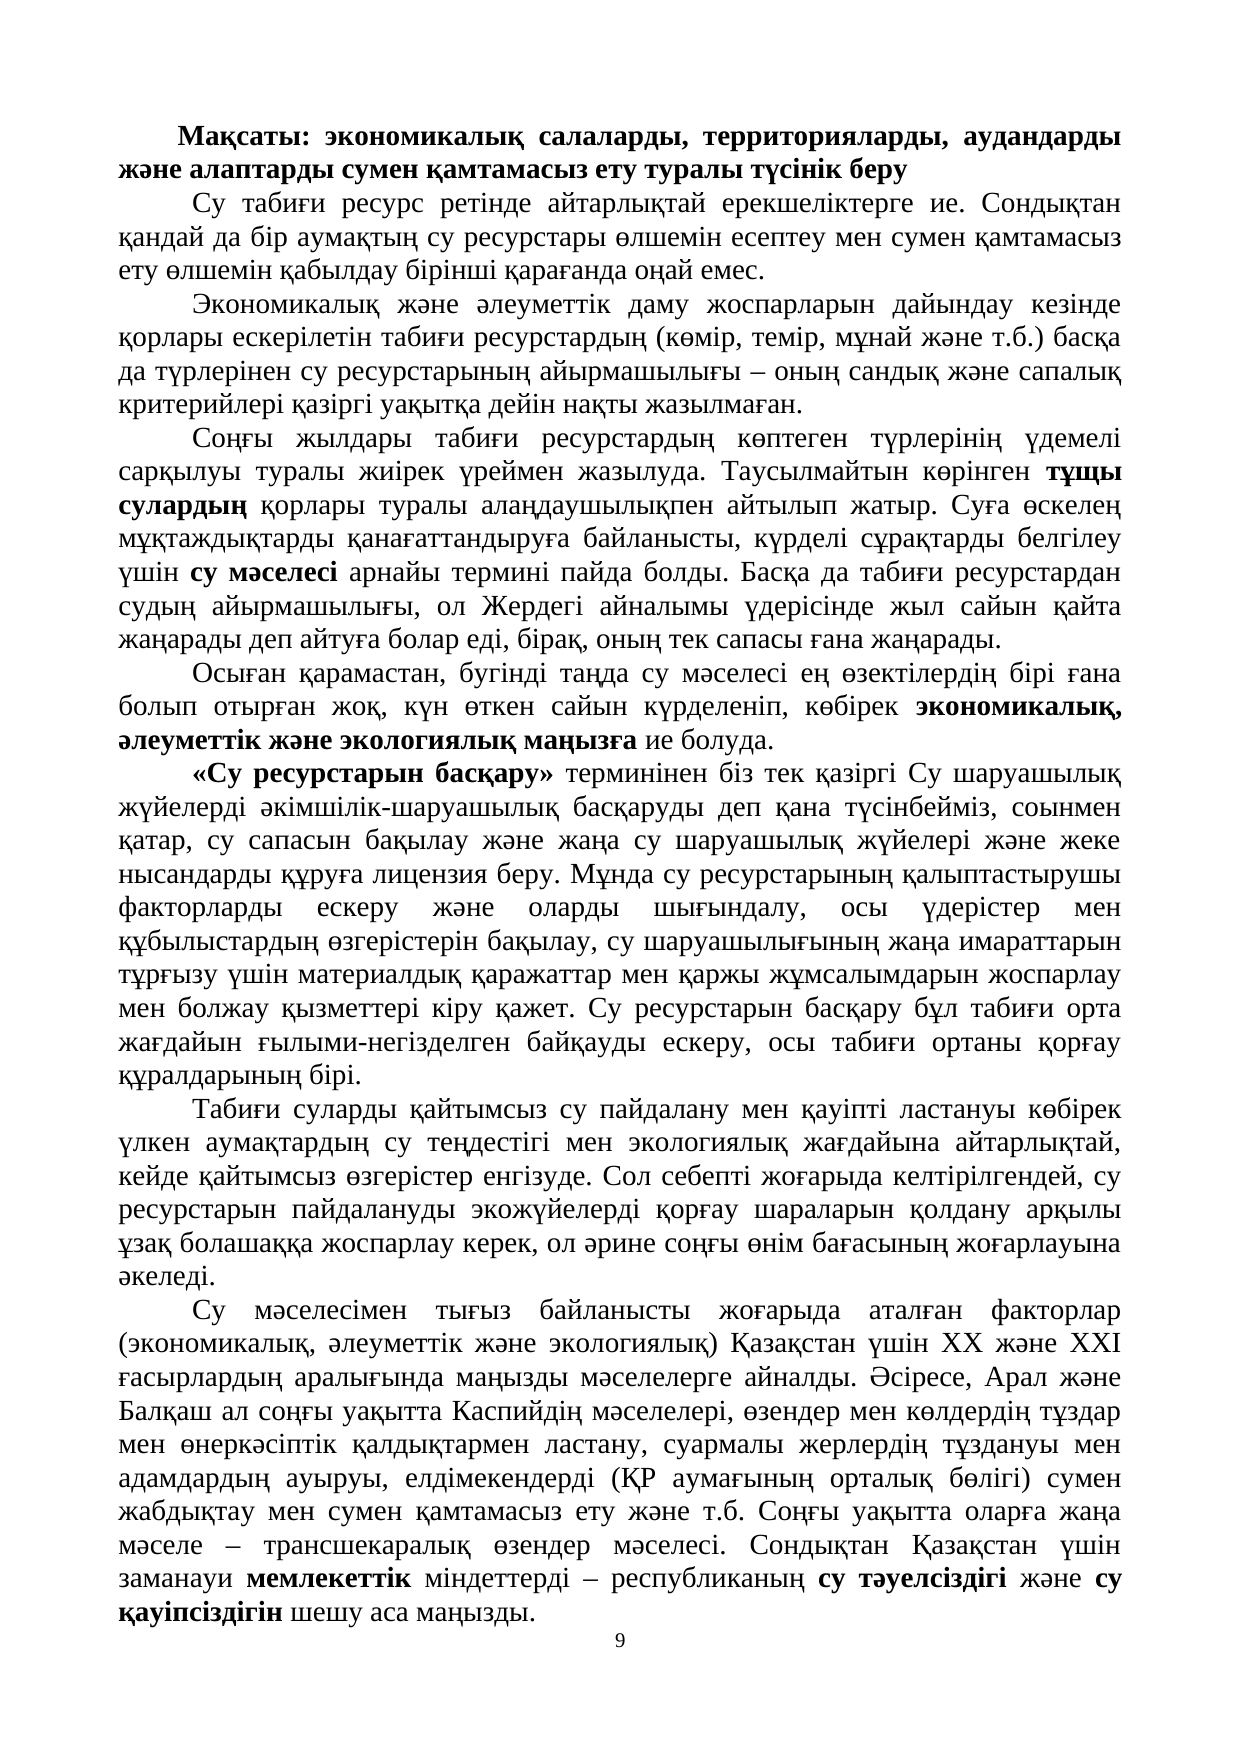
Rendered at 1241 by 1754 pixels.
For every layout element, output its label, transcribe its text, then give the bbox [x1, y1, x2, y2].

text Су табиғи ресурс ретінде айтарлықтай ерекшеліктерге ие. Сондықтан қандай да бір аумақтың су ресурстары өлшемін есептеу мен сумен қамтамасыз ету өлшемін қабылдау бірінші қарағанда оңай емес. [118, 185, 1122, 286]
text Су мәселесімен тығыз байланысты жоғарыда аталған факторлар (экономикалық, әлеуметтік және экологиялық) Қазақстан үшін ХХ және ХХІ ғасырлардың аралығында маңызды мәселелерге айналды. Әсіресе, Арал және Балқаш ал соңғы уақытта Каспийдің мәселелері, өзендер мен көлдердің тұздар мен өнеркәсіптік қалдықтармен ластану, суармалы жерлердің тұздануы мен адамдардың ауыруы, елдімекендерді (ҚР аумағының орталық бөлігі) сумен жабдықтау мен сумен қамтамасыз ету және т.б. Соңғы уақытта оларға жаңа мәселе – трансшекаралық өзендер мәселесі. Сондықтан Қазақстан үшін заманауи мемлекеттік міндеттерді – республиканың су тәуелсіздігі және су қауіпсіздігін шешу аса маңызды. [118, 1292, 1122, 1627]
text Мақсаты: экономикалық салаларды, территорияларды, аудандарды және алаптарды сумен қамтамасыз ету туралы түсінік беру [118, 118, 1122, 185]
text Осыған қарамастан, бугінді таңда су мәселесі ең өзектілердің бірі ғана болып отырған жоқ, күн өткен сайын күрделеніп, көбірек экономикалық, әлеуметтік және экологиялық маңызға ие болуда. [118, 655, 1122, 755]
text «Су ресурстарын басқару» терминінен біз тек қазіргі Су шаруашылық жүйелерді әкімшілік-шаруашылық басқаруды деп қана түсінбейміз, соынмен қатар, су сапасын бақылау және жаңа су шаруашылық жүйелері және жеке нысандарды құруға лицензия беру. Мұнда су ресурстарының қалыптастырушы факторларды ескеру және оларды шығындалу, осы үдерістер мен құбылыстардың өзгерістерін бақылау, су шаруашылығының жаңа имараттарын тұрғызу үшін материалдық қаражаттар мен қаржы жұмсалымдарын жоспарлау мен болжау қызметтері кіру қажет. Су ресурстарын басқару бұл табиғи орта жағдайын ғылыми-негізделген байқауды ескеру, осы табиғи ортаны қорғау құралдарының бірі. [118, 755, 1122, 1091]
text Соңғы жылдары табиғи ресурстардың көптеген түрлерінің үдемелі сарқылуы туралы жиірек үреймен жазылуда. Таусылмайтын көрінген тұщы сулардың қорлары туралы алаңдаушылықпен айтылып жатыр. Суға өскелең мұқтаждықтарды қанағаттандыруға байланысты, күрделі сұрақтарды белгілеу үшін су мәселесі арнайы термині пайда болды. Басқа да табиғи ресурстардан судың айырмашылығы, ол Жердегі айналымы үдерісінде жыл сайын қайта жаңарады деп айтуға болар еді, бірақ, оның тек сапасы ғана жаңарады. [118, 420, 1122, 655]
text Экономикалық және әлеуметтік даму жоспарларын дайындау кезінде қорлары ескерілетін табиғи ресурстардың (көмір, темір, мұнай және т.б.) басқа да түрлерінен су ресурстарының айырмашылығы – оның сандық және сапалық критерийлері қазіргі уақытқа дейін нақты жазылмаған. [118, 286, 1122, 420]
text Табиғи суларды қайтымсыз су пайдалану мен қауіпті ластануы көбірек үлкен аумақтардың су теңдестігі мен экологиялық жағдайына айтарлықтай, кейде қайтымсыз өзгерістер енгізуде. Сол себепті жоғарыда келтірілгендей, су ресурстарын пайдалануды экожүйелерді қорғау шараларын қолдану арқылы ұзақ болашаққа жоспарлау керек, ол әрине соңғы өнім бағасының жоғарлауына әкеледі. [118, 1091, 1122, 1292]
